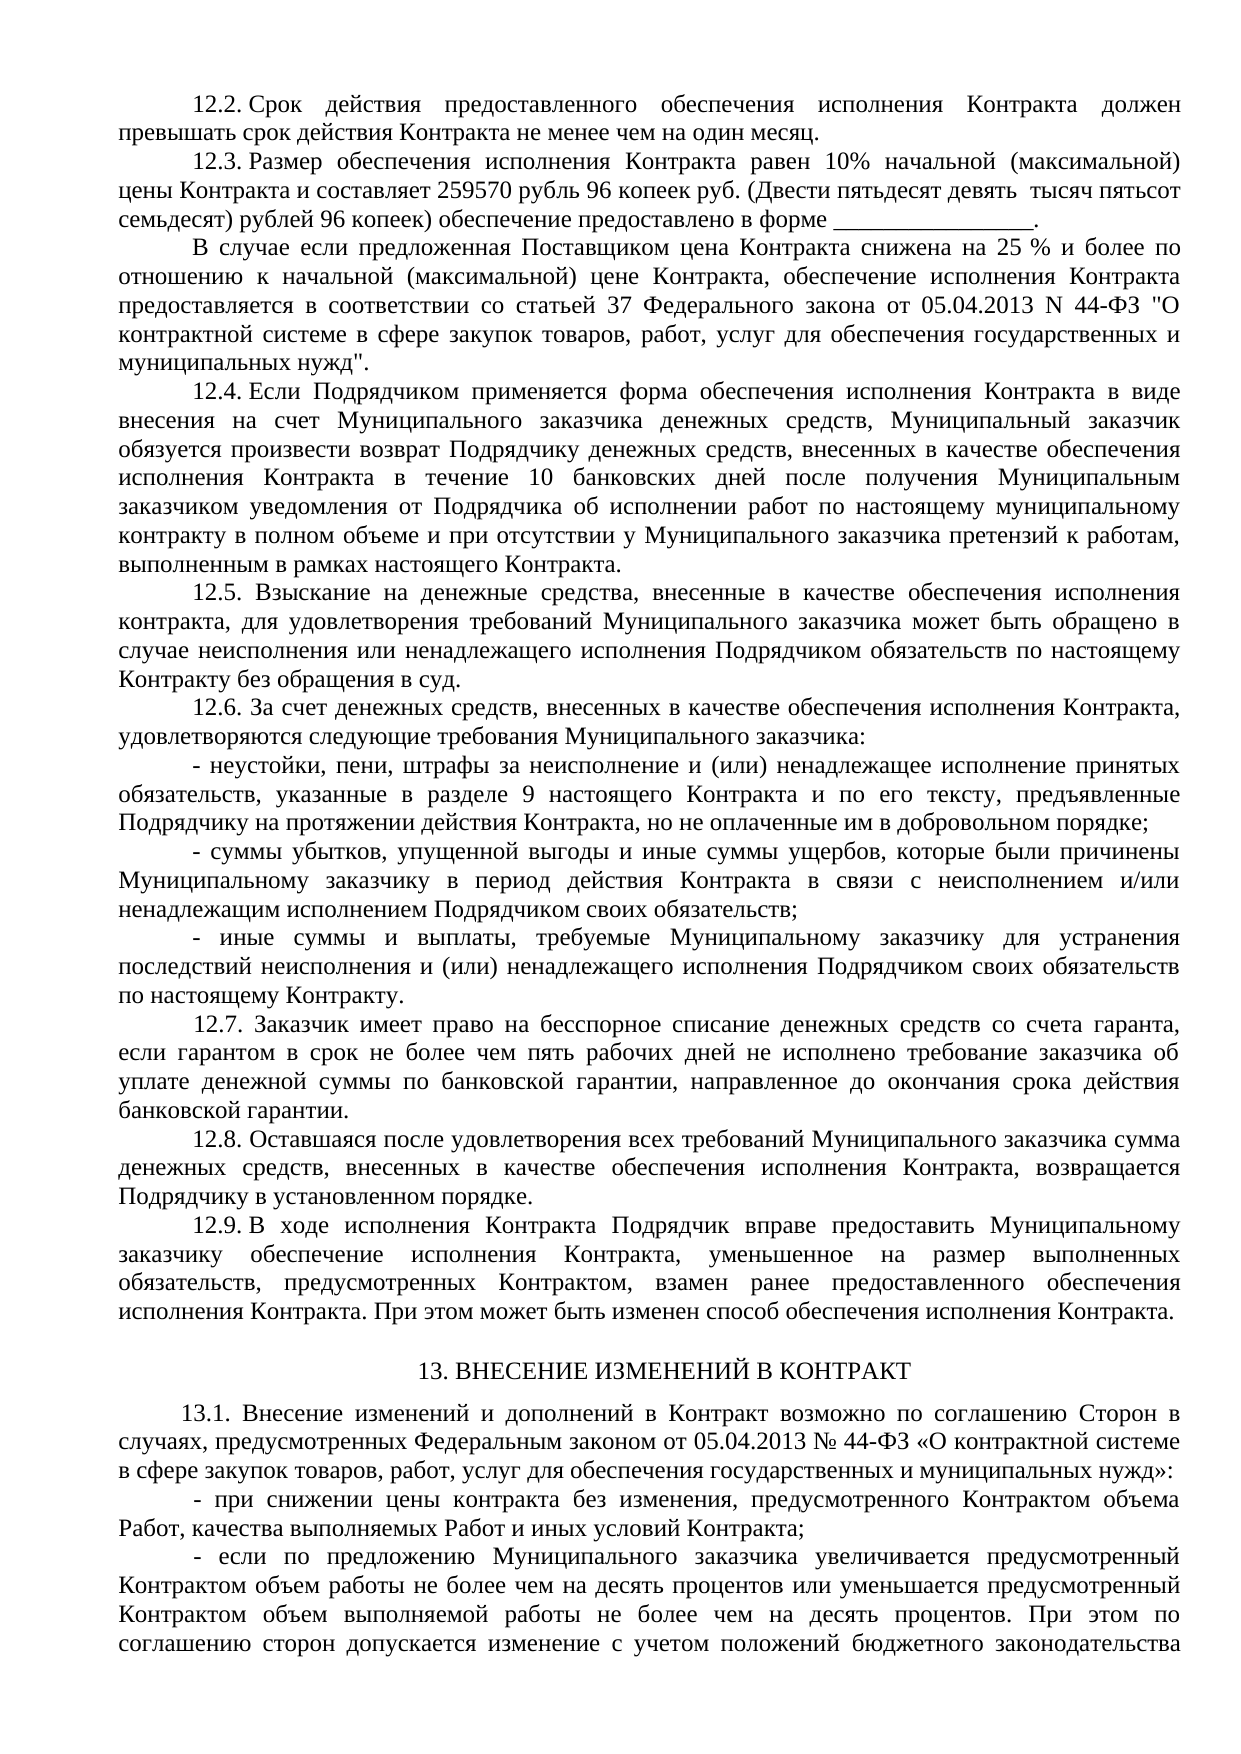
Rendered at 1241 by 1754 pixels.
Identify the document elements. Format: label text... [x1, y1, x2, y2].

text 12.5. Взыскание на денежные средства, внесенные в качестве обеспечения исполнения контракта, для удовлетворения требований Муниципального заказчика может быть обращено в случае неисполнения или ненадлежащего исполнения Подрядчиком обязательств по настоящему Контракту без обращения в суд. [118, 577, 1181, 692]
text 12.3. Размер обеспечения исполнения Контракта равен 10% начальной (максимальной) цены Контракта и составляет 259570 рубль 96 копеек руб. (Двести пятьдесят девять тысяч пятьсот семьдесят) рублей 96 копеек) обеспечение предоставлено в форме ________________. [118, 146, 1181, 232]
text 12.8. Оставшаяся после удовлетворения всех требований Муниципального заказчика сумма денежных средств, внесенных в качестве обеспечения исполнения Контракта, возвращается Подрядчику в установленном порядке. [118, 1124, 1181, 1210]
text 12.6. За счет денежных средств, внесенных в качестве обеспечения исполнения Контракта, удовлетворяются следующие требования Муниципального заказчика: [118, 692, 1181, 750]
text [118, 1541, 1181, 1656]
text - суммы убытков, упущенной выгоды и иные суммы ущербов, которые были причинены Муниципальному заказчику в период действия Контракта в связи с неисполнением и/или ненадлежащим исполнением Подрядчиком своих обязательств; [118, 836, 1181, 922]
text - неустойки, пени, штрафы за неисполнение и (или) ненадлежащее исполнение принятых обязательств, указанные в разделе 9 настоящего Контракта и по его тексту, предъявленные Подрядчику на протяжении действия Контракта, но не оплаченные им в добровольном порядке; [118, 750, 1181, 836]
text 12.7. Заказчик имеет право на бесспорное списание денежных средств со счета гаранта, если гарантом в срок не более чем пять рабочих дней не исполнено требование заказчика об уплате денежной суммы по банковской гарантии, направленное до окончания срока действия банковской гарантии. [118, 1009, 1181, 1124]
text 12.9. В ходе исполнения Контракта Подрядчик вправе предоставить Муниципальному заказчику обеспечение исполнения Контракта, уменьшенное на размер выполненных обязательств, предусмотренных Контрактом, взамен ранее предоставленного обеспечения исполнения Контракта. При этом может быть изменен способ обеспечения исполнения Контракта. [118, 1210, 1181, 1325]
text 12.2. Срок действия предоставленного обеспечения исполнения Контракта должен превышать срок действия Контракта не менее чем на один месяц. [118, 89, 1181, 146]
text - при снижении цены контракта без изменения, предусмотренного Контрактом объема Работ, качества выполняемых Работ и иных условий Контракта; [118, 1484, 1181, 1541]
text - иные суммы и выплаты, требуемые Муниципальному заказчику для устранения последствий неисполнения и (или) ненадлежащего исполнения Подрядчиком своих обязательств по настоящему Контракту. [118, 922, 1181, 1009]
text 13. ВНЕСЕНИЕ ИЗМЕНЕНИЙ В КОНТРАКТ [148, 1356, 1181, 1385]
text В случае если предложенная Поставщиком цена Контракта снижена на 25 % и более по отношению к начальной (максимальной) цене Контракта, обеспечение исполнения Контракта предоставляется в соответствии со статьей 37 Федерального закона от 05.04.2013 N 44-ФЗ "О контрактной системе в сфере закупок товаров, работ, услуг для обеспечения государственных и муниципальных нужд". [118, 232, 1181, 376]
text 13.1. Внесение изменений и дополнений в Контракт возможно по соглашению Сторон в случаях, предусмотренных Федеральным законом от 05.04.2013 № 44-ФЗ «О контрактной системе в сфере закупок товаров, работ, услуг для обеспечения государственных и муниципальных нужд»: [118, 1398, 1181, 1484]
text 12.4. Если Подрядчиком применяется форма обеспечения исполнения Контракта в виде внесения на счет Муниципального заказчика денежных средств, Муниципальный заказчик обязуется произвести возврат Подрядчику денежных средств, внесенных в качестве обеспечения исполнения Контракта в течение 10 банковских дней после получения Муниципальным заказчиком уведомления от Подрядчика об исполнении работ по настоящему муниципальному контракту в полном объеме и при отсутствии у Муниципального заказчика претензий к работам, выполненным в рамках настоящего Контракта. [118, 376, 1181, 577]
